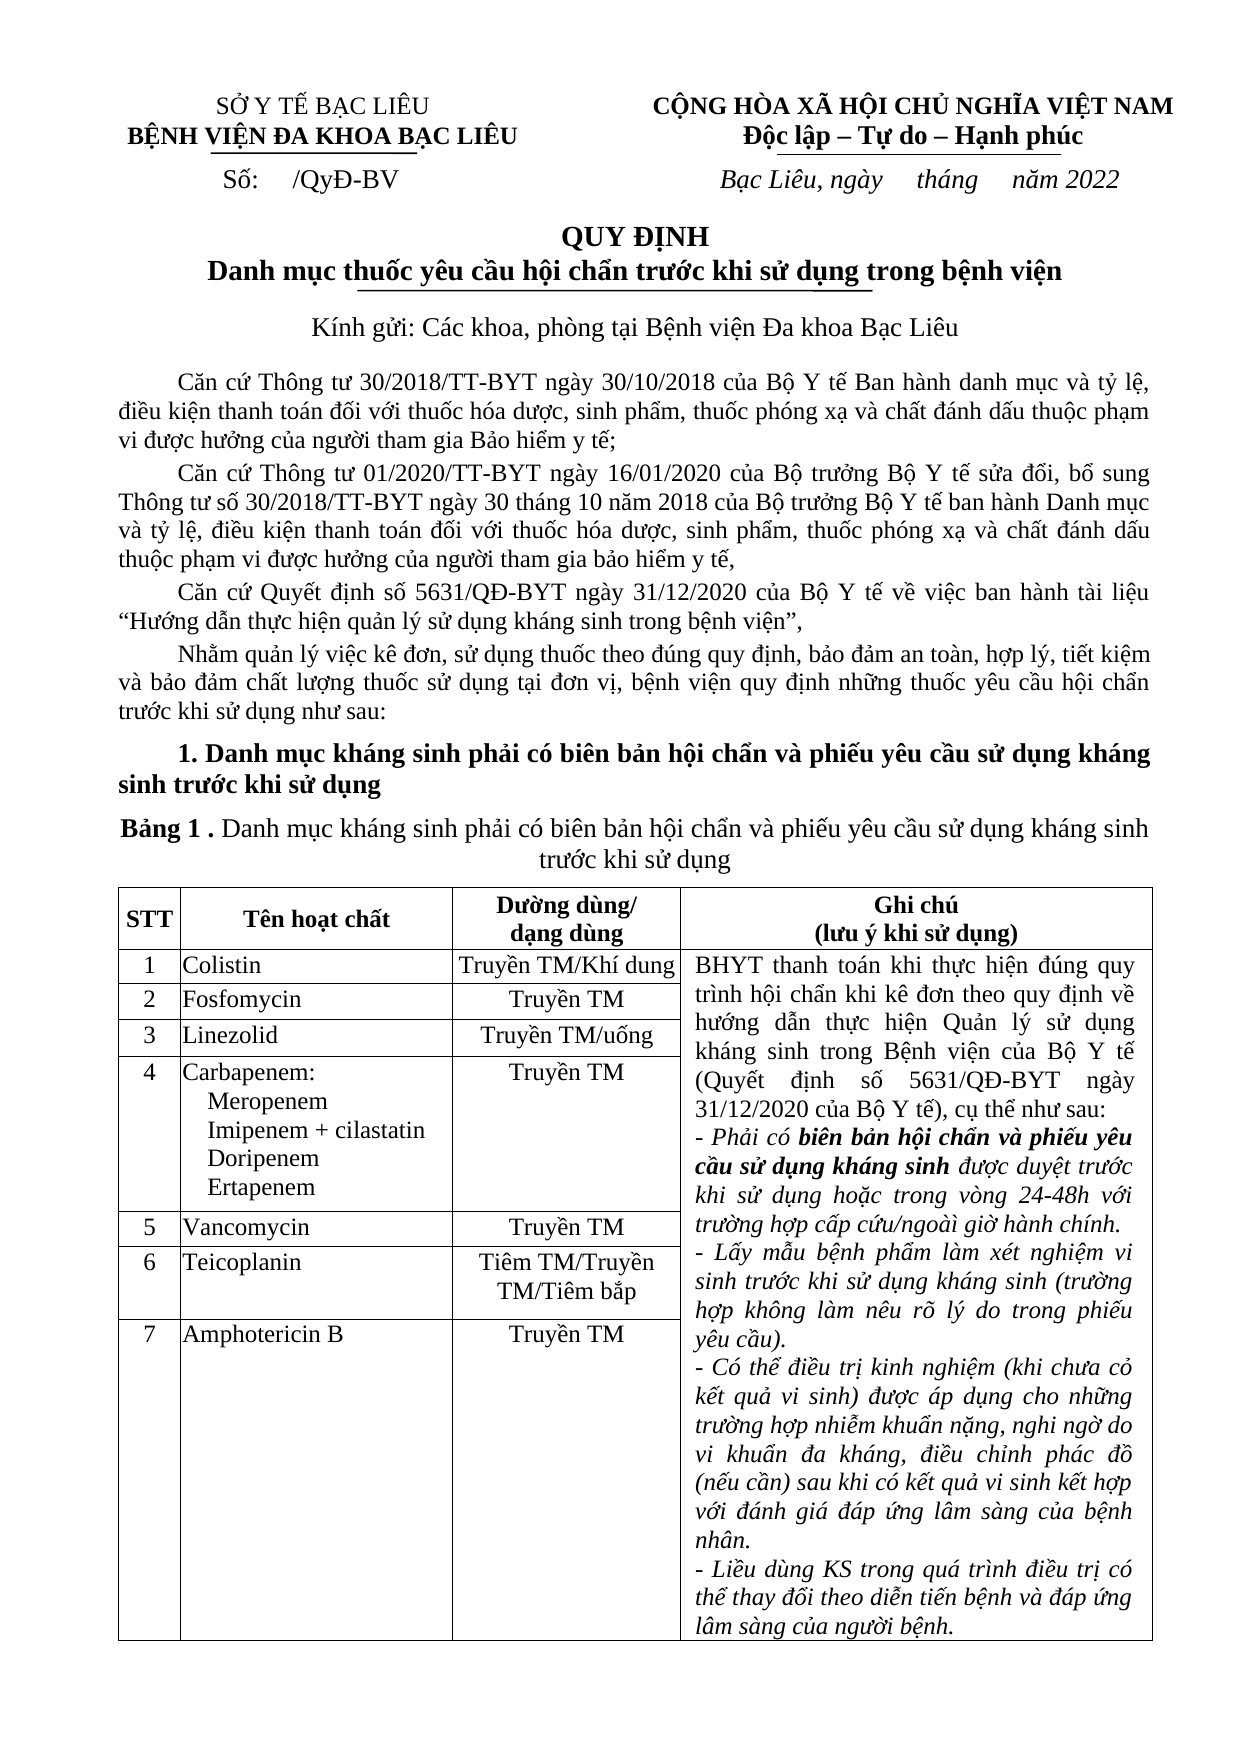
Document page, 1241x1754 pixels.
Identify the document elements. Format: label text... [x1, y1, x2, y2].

table_cell 1 [119, 950, 180, 983]
text Căn cứ Thông tư 30/2018/TT-BYT ngày 30/10/2018 của Bộ Y tế Ban hành danh mục và tỷ lệ, điều kiện thanh toán đối với thuốc hóa dược, sinh phẩm, thuốc phóng xạ và chất đánh dấu thuộc phạm vi được hưởng của người tham gia Bảo hiểm y tế; [118, 367, 1152, 454]
text QUY ĐỊNH [118, 219, 1152, 253]
text Căn cứ Thông tư 01/2020/TT-BYT ngày 16/01/2020 của Bộ trưởng Bộ Y tế sửa đổi, bổ sung Thông tư số 30/2018/TT-BYT ngày 30 tháng 10 năm 2018 của Bộ trưởng Bộ Y tế ban hành Danh mục và tỷ lệ, điều kiện thanh toán đối với thuốc hóa dược, sinh phẩm, thuốc phóng xạ và chất đánh dấu thuộc phạm vi được hưởng của người tham gia bảo hiểm y tế, [118, 458, 1152, 573]
table_header Dường dùng/ dạng dùng [453, 888, 680, 949]
text SỞ Y TẾ BẠC LIÊU CỘNG HÒA XÃ HỘI CHỦ NGHĨA VIỆT NAM BỆNH VIỆN ĐA KHOA BẠC LIÊU Độc lập – Tự do – Hạnh phúc [118, 91, 1152, 151]
table_cell Truyền TM [453, 984, 680, 1019]
table_cell BHYT thanh toán khi thực hiện đúng quy trình hội chẩn khi kê đơn theo quy định về hướng dẫn thực hiện Quản lý sử dụng kháng sinh trong Bệnh viện của Bộ Y tế (Quyết định số 5631/QĐ-BYT ngày 31/12/2020 của Bộ Y tế), cụ thể như sau: - Phải có biên bản hội chẩn và phiếu yêu cầu sử dụng kháng sinh được duyệt trước khi sử dụng hoặc trong vòng 24-48h với trường hợp cấp cứu/ngoàì giờ hành chính. - Lấy mẫu bệnh phẩm làm xét nghiệm vi sinh trước khi sử dụng kháng sinh (trường hợp không làm nêu rõ lý do trong phiếu yêu cầu). - Có thể điều trị kinh nghiệm (khi chưa cỏ kết quả vi sinh) được áp dụng cho những trường hợp nhiễm khuẩn nặng, nghi ngờ do vi khuẩn đa kháng, điều chỉnh phác đồ (nếu cần) sau khi có kết quả vi sinh kết hợp với đánh giá đáp ứng lâm sàng của bệnh nhân. - Liều dùng KS trong quá trình điều trị có thể thay đổi theo diễn tiến bệnh và đáp ứng lâm sàng của người bệnh. - Thời gian sử dụng KS không vượt quá 14 ngày cho mỗi lần duyệt, cần đánh giá lại đáp ứng của người bệnh để quyết định hướng xử trí tiếp theo khi vượt quá thời gian này. [681, 950, 1152, 1640]
table_cell Truyền TM/Khí dung [453, 950, 680, 983]
table_cell Carbapenem: Meropenem Imipenem + cilastatin Doripenem Ertapenem [181, 1057, 452, 1211]
text Kính gửi: Các khoa, phòng tại Bệnh viện Đa khoa Bạc Liêu [118, 311, 1152, 342]
table_cell Tiêm TM/Truyền TM/Tiêm bắp [453, 1247, 680, 1318]
table_cell Vancomycin [181, 1212, 452, 1246]
table_cell Truyền TM [453, 1057, 680, 1211]
table_cell Truyền TM [453, 1320, 680, 1640]
table_cell Colistin [181, 950, 452, 983]
text 1. Danh mục kháng sinh phải có biên bản hội chẩn và phiếu yêu cầu sử dụng kháng sinh trước khi sử dụng [118, 737, 1152, 800]
table_header STT [119, 888, 180, 949]
text Nhằm quản lý việc kê đơn, sử dụng thuốc theo đúng quy định, bảo đảm an toàn, hợp lý, tiết kiệm và bảo đảm chất lượng thuốc sử dụng tại đơn vị, bệnh viện quy định những thuốc yêu cầu hội chẩn trước khi sử dụng như sau: [118, 639, 1152, 725]
table_cell 6 [119, 1247, 180, 1318]
table_header Tên hoạt chất [181, 888, 452, 949]
table_cell Truyền TM/uống [453, 1020, 680, 1056]
table_cell Linezolid [181, 1020, 452, 1056]
text Danh mục thuốc yêu cầu hội chẩn trước khi sử dụng trong bệnh viện [118, 253, 1152, 286]
table_cell Fosfomycin [181, 984, 452, 1019]
table_cell Truyền TM [453, 1212, 680, 1246]
text Bảng 1 . Danh mục kháng sinh phải có biên bản hội chẩn và phiếu yêu cầu sử dụng kháng sinh trước khi sử dụng [118, 812, 1152, 874]
table_cell 2 [119, 984, 180, 1019]
text Căn cứ Quyết định số 5631/QĐ-BYT ngày 31/12/2020 của Bộ Y tế về việc ban hành tài liệu “Hướng dẫn thực hiện quản lý sử dụng kháng sinh trong bệnh viện”, [118, 577, 1152, 634]
table_cell 5 [119, 1212, 180, 1246]
table_cell Teicoplanin [181, 1247, 452, 1318]
table_cell 3 [119, 1020, 180, 1056]
table_header Ghi chú (lưu ý khi sử dụng) [681, 888, 1152, 949]
table_cell 7 [119, 1320, 180, 1640]
table_cell 4 [119, 1057, 180, 1211]
table_cell Amphotericin B [181, 1320, 452, 1640]
text Số: /QyĐ-BV Bạc Liêu, ngày tháng năm 2022 [118, 163, 1152, 194]
